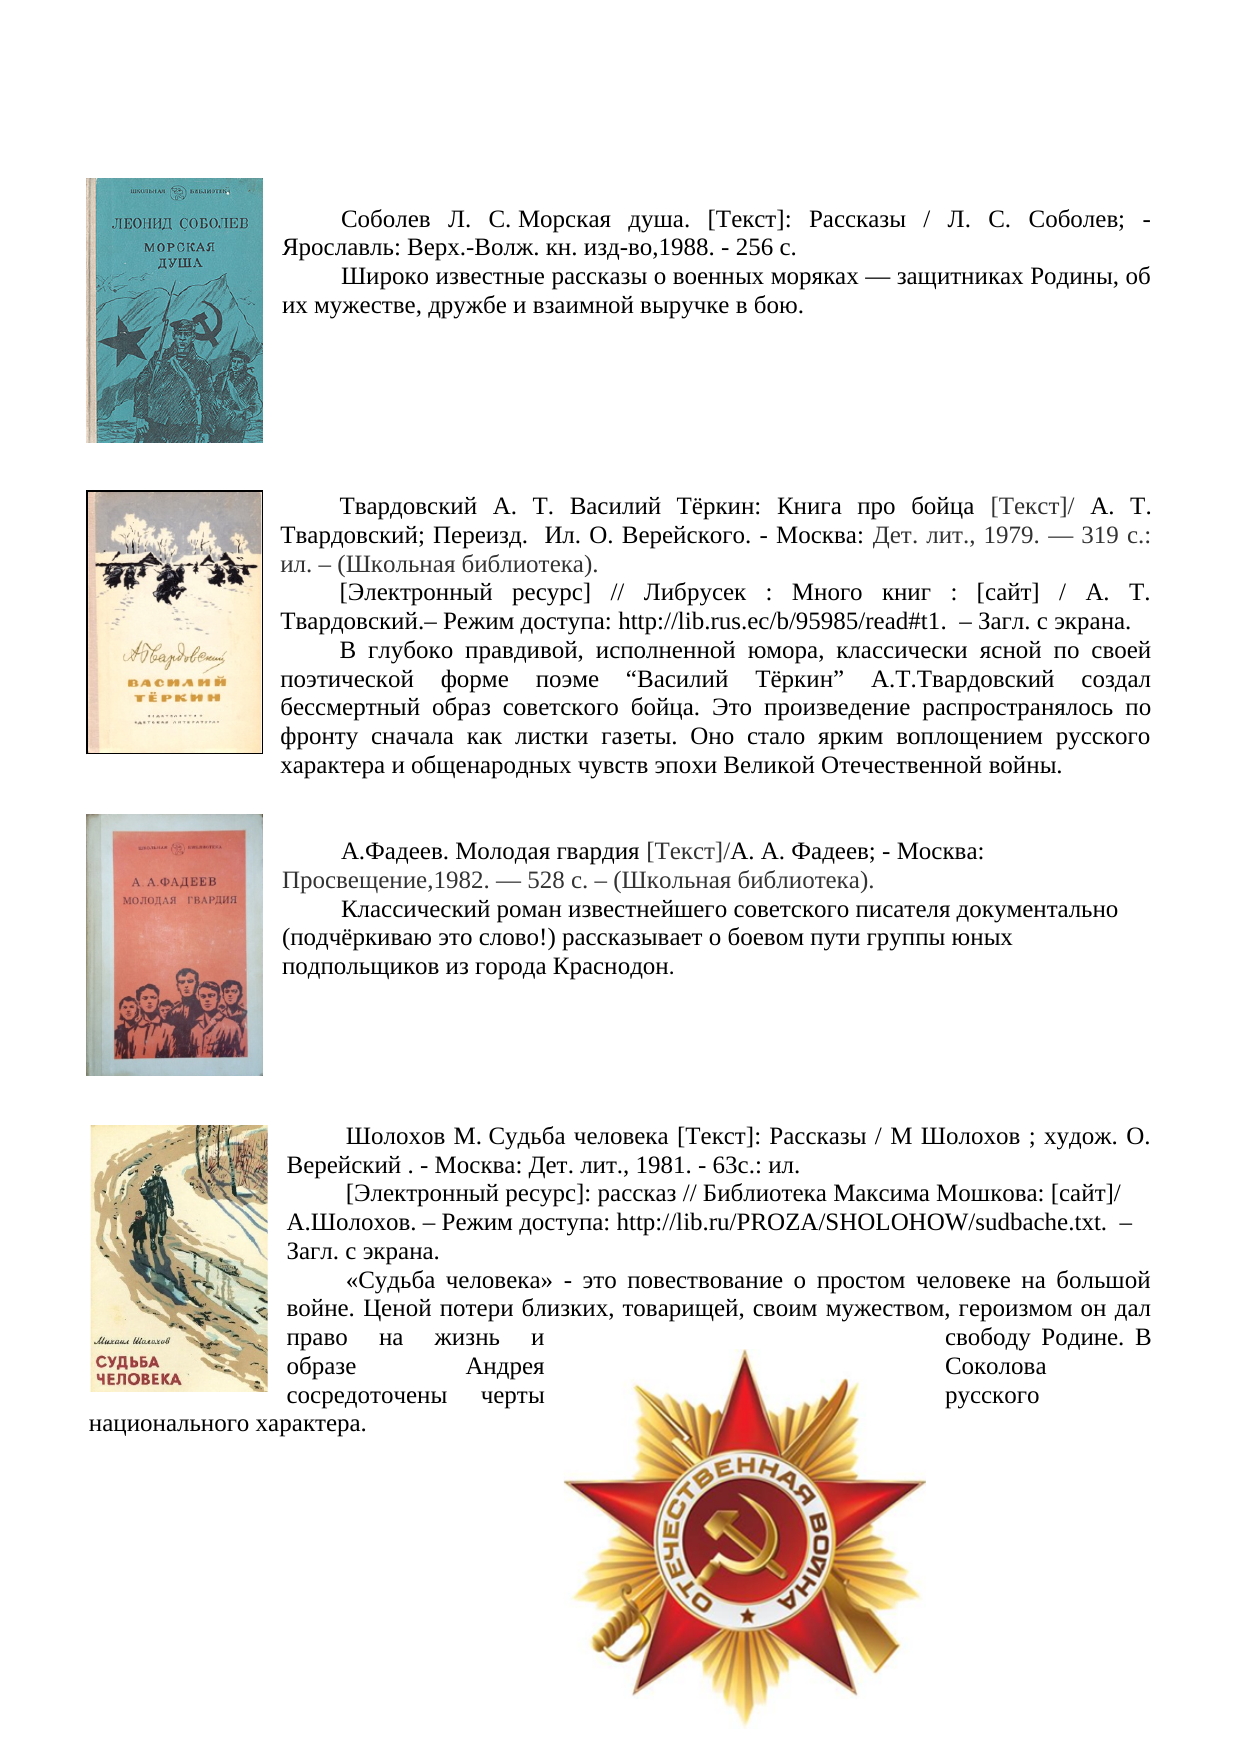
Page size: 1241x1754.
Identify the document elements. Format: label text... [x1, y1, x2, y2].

text [Электронный ресурс]: рассказ // Библиотека Максима Мошкова: [сайт]/ А.Шолохов. – Режим доступа: http://lib.ru/PROZA/SHOLOHOW/sudbache.txt. – Загл. с экрана. [268, 1178, 1152, 1265]
picture [86, 813, 263, 1077]
text Широко известные рассказы о военных моряках — защитниках Родины, об их мужестве, дружбе и взаимной выручке в бою. [263, 261, 1152, 319]
text А.Фадеев. Молодая гвардия [Текст]/А. А. Фадеев; - Москва: Просвещение,1982. — 528 с. – (Школьная библиотека). [263, 836, 1152, 894]
text «Судьба человека» - это повествование о простом человеке на большой войне. Ценой потери близких, товарищей, своим мужеством, героизмом он дал право на жизнь и свободу Родине. В образе Андрея Соколова сосредоточены черты русского национального характера. [89, 1265, 1152, 1437]
text В глубоко правдивой, исполненной юмора, классически ясной по своей поэтической форме поэме “Василий Тёркин” А.Т.Твардовский создал бессмертный образ советского бойца. Это произведение распространялось по фронту сначала как листки газеты. Оно стало ярким воплощением русского характера и общенародных чувств эпохи Великой Отечественной войны. [89, 635, 1152, 779]
text Классический роман известнейшего советского писателя документально (подчёркиваю это слово!) рассказывает о боевом пути группы юных подпольщиков из города Краснодон. [263, 894, 1152, 980]
text Твардовский А. Т. Василий Тёркин: Книга про бойца [Текст]/ А. Т. Твардовский; Переизд. Ил. О. Верейского. - Москва: Дет. лит., 1979. — 319 с.: ил. – (Школьная библиотека). [263, 491, 1152, 577]
picture [88, 492, 262, 753]
picture [86, 178, 263, 442]
text [Электронный ресурс] // Либрусек : Много книг : [сайт] / А. Т. Твардовский.– Режим доступа: http://lib.rus.ec/b/95985/read#t1. – Загл. с экрана. [263, 577, 1152, 635]
picture [90, 1125, 268, 1392]
picture [563, 1349, 926, 1727]
text Соболев Л. С. Морская душа. [Текст]: Рассказы / Л. С. Соболев; - Ярославль: Верх.-Волж. кн. изд-во,1988. - 256 с. [263, 204, 1152, 261]
text Шолохов М. Судьба человека [Текст]: Рассказы / М Шолохов ; худож. О. Верейский . - Москва: Дет. лит., 1981. - 63с.: ил. [89, 1121, 1152, 1178]
